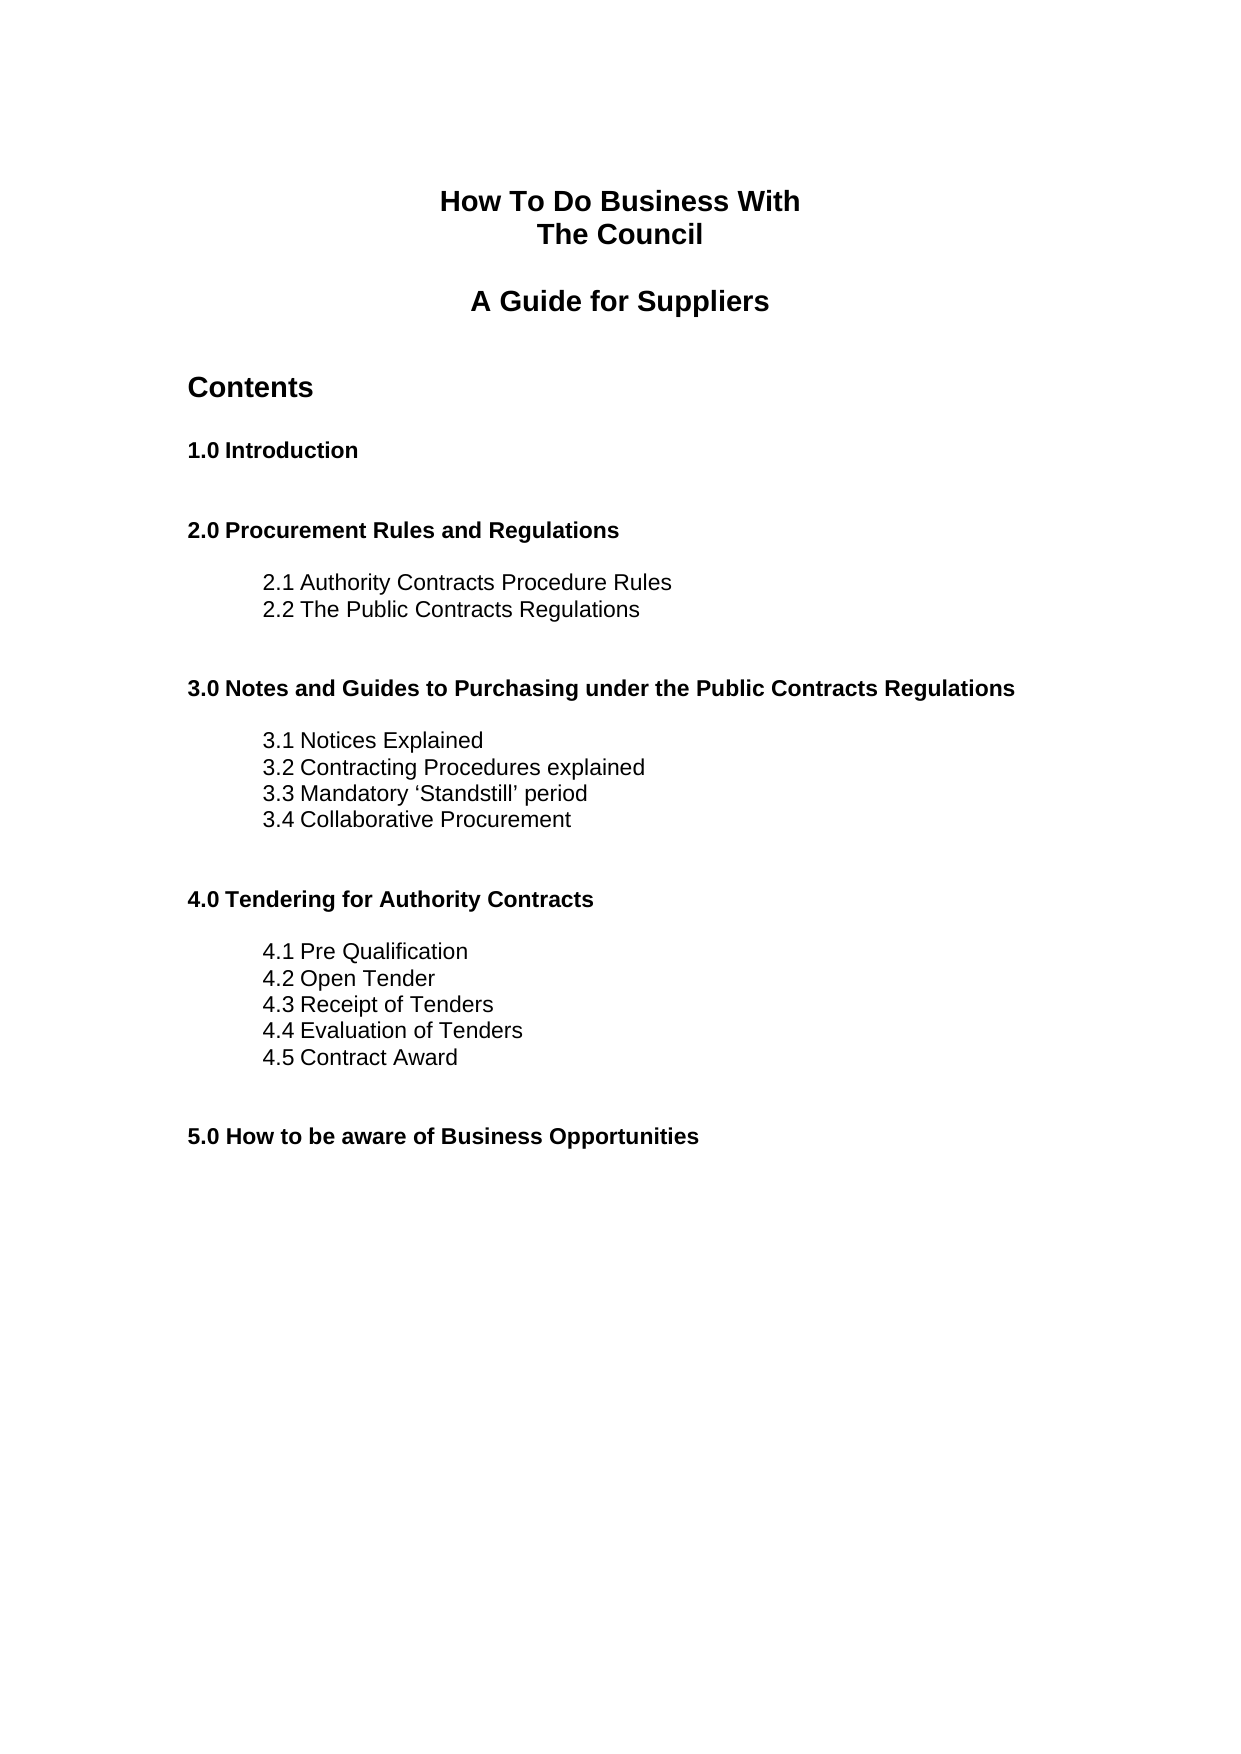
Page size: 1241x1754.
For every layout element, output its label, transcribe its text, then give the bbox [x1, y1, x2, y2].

subtitle A Guide for Suppliers [187, 284, 1053, 318]
list Authority Contracts Procedure Rules [262, 569, 1053, 596]
list Contracting Procedures explained [262, 754, 1053, 780]
list Notices Explained [262, 727, 1053, 754]
text How To Do Business With [187, 183, 1053, 217]
list Collaborative Procurement [262, 806, 1053, 833]
list Mandatory ‘Standstill’ period [262, 780, 1053, 806]
text Contents [187, 370, 1053, 404]
list Introduction [187, 437, 1053, 464]
list Receipt of Tenders [262, 991, 1053, 1017]
list The Public Contracts Regulations [262, 596, 1053, 622]
list Procurement Rules and Regulations [187, 517, 1053, 543]
list Pre Qualification [262, 938, 1053, 964]
list Open Tender [262, 964, 1053, 991]
list Evaluation of Tenders [262, 1017, 1053, 1044]
list Notes and Guides to Purchasing under the Public Contracts Regulations [187, 675, 1053, 701]
text 5.0 How to be aware of Business Opportunities [187, 1123, 1053, 1149]
list Tendering for Authority Contracts [187, 886, 1053, 912]
list Contract Award [262, 1044, 1053, 1070]
text The Council [187, 217, 1053, 251]
